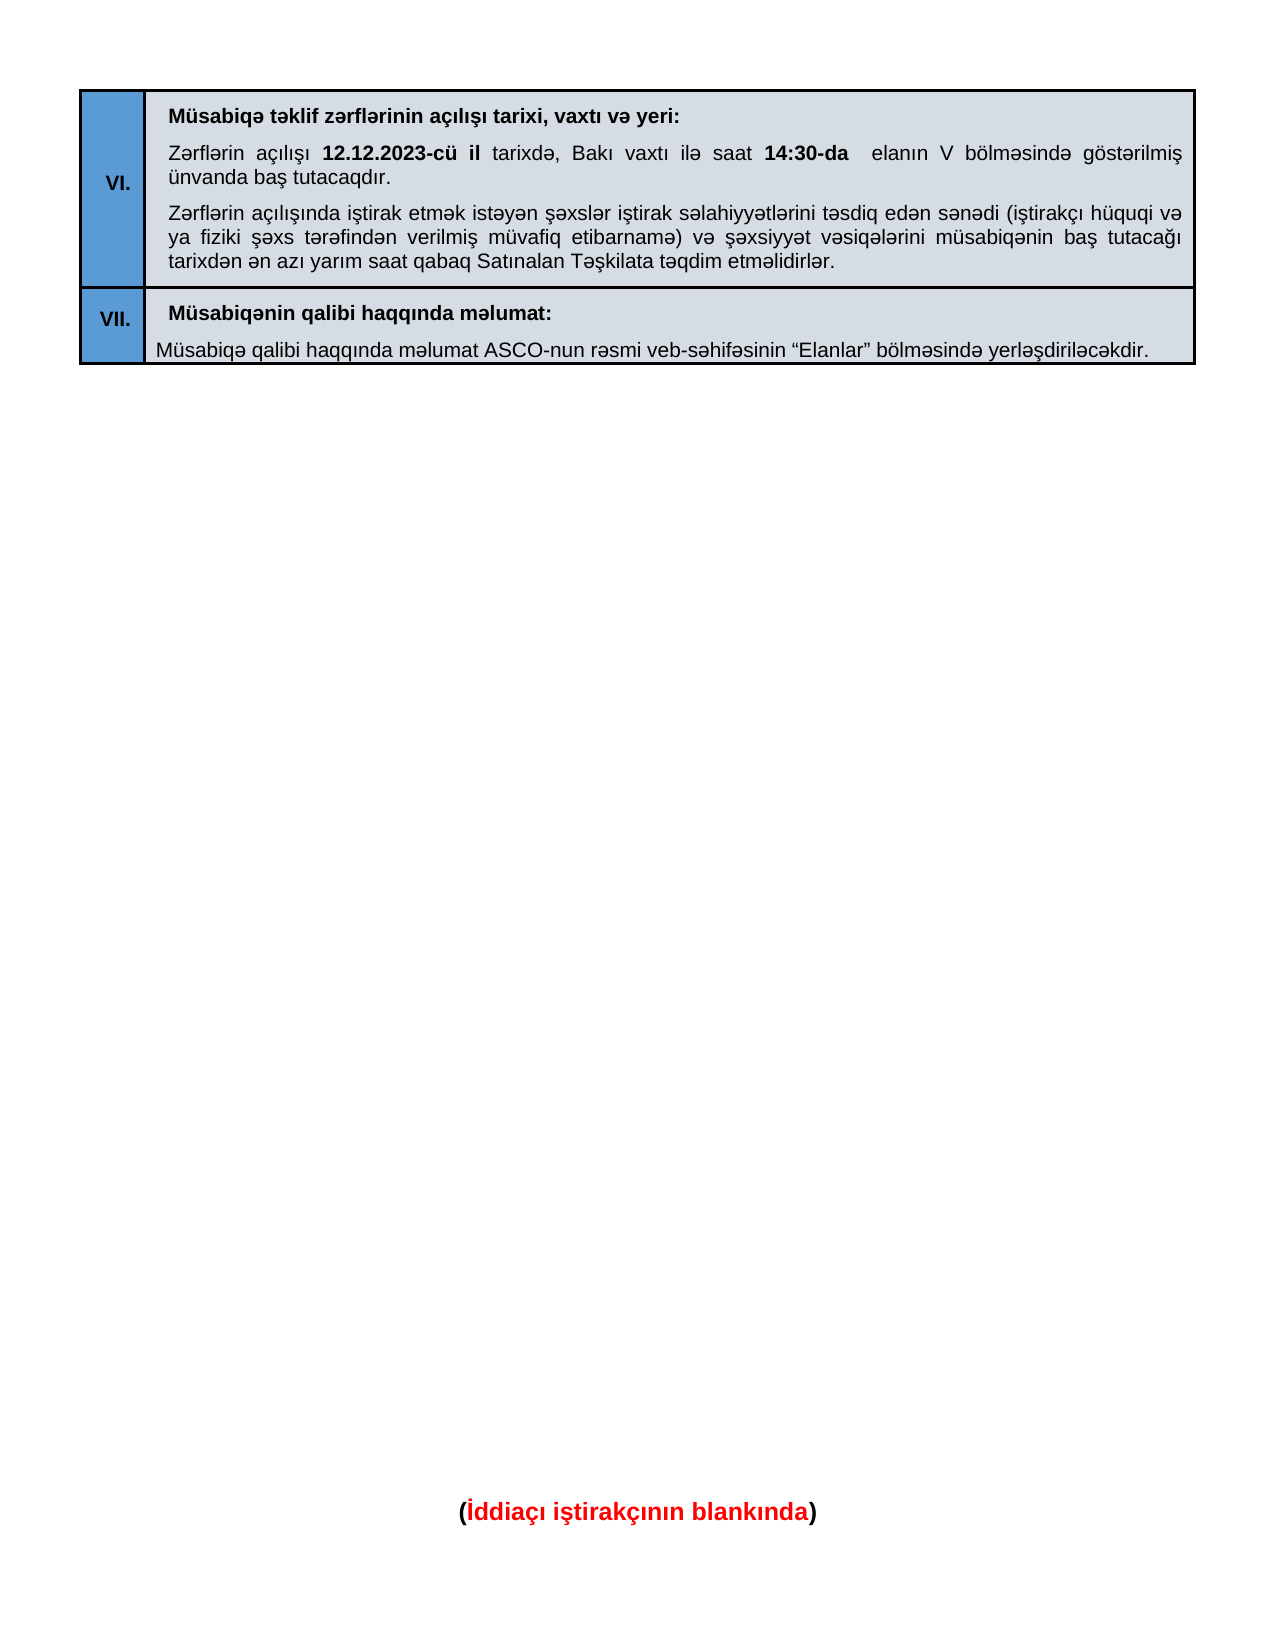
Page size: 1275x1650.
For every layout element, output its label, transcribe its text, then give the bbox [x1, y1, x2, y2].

table_cell Müsabiqə təklif zərflərinin açılışı tarixi, vaxtı və yeri: Zərflərin açılışı 12.12.2023-cü il tarixdə, Bakı vaxtı ilə saat 14:30-da elanın V bölməsində göstərilmiş ünvanda baş tutacaqdır. Zərflərin açılışında iştirak etmək istəyən şəxslər iştirak səlahiyyətlərini təsdiq edən sənədi (iştirakçı hüquqi və ya fiziki şəxs tərəfindən verilmiş müvafiq etibarnamə) və şəxsiyyət vəsiqələrini müsabiqənin baş tutacağı tarixdən ən azı yarım saat qabaq Satınalan Təşkilata təqdim etməlidirlər. [146, 92, 1193, 286]
table_cell Müsabiqənin qalibi haqqında məlumat: Müsabiqə qalibi haqqında məlumat ASCO-nun rəsmi veb-səhifəsinin “Elanlar” bölməsində yerləşdiriləcəkdir. [146, 289, 1193, 362]
table_cell [82, 289, 143, 362]
table_cell [82, 92, 143, 286]
text (İddiaçı iştirakçının blankında) [150, 1497, 1125, 1525]
